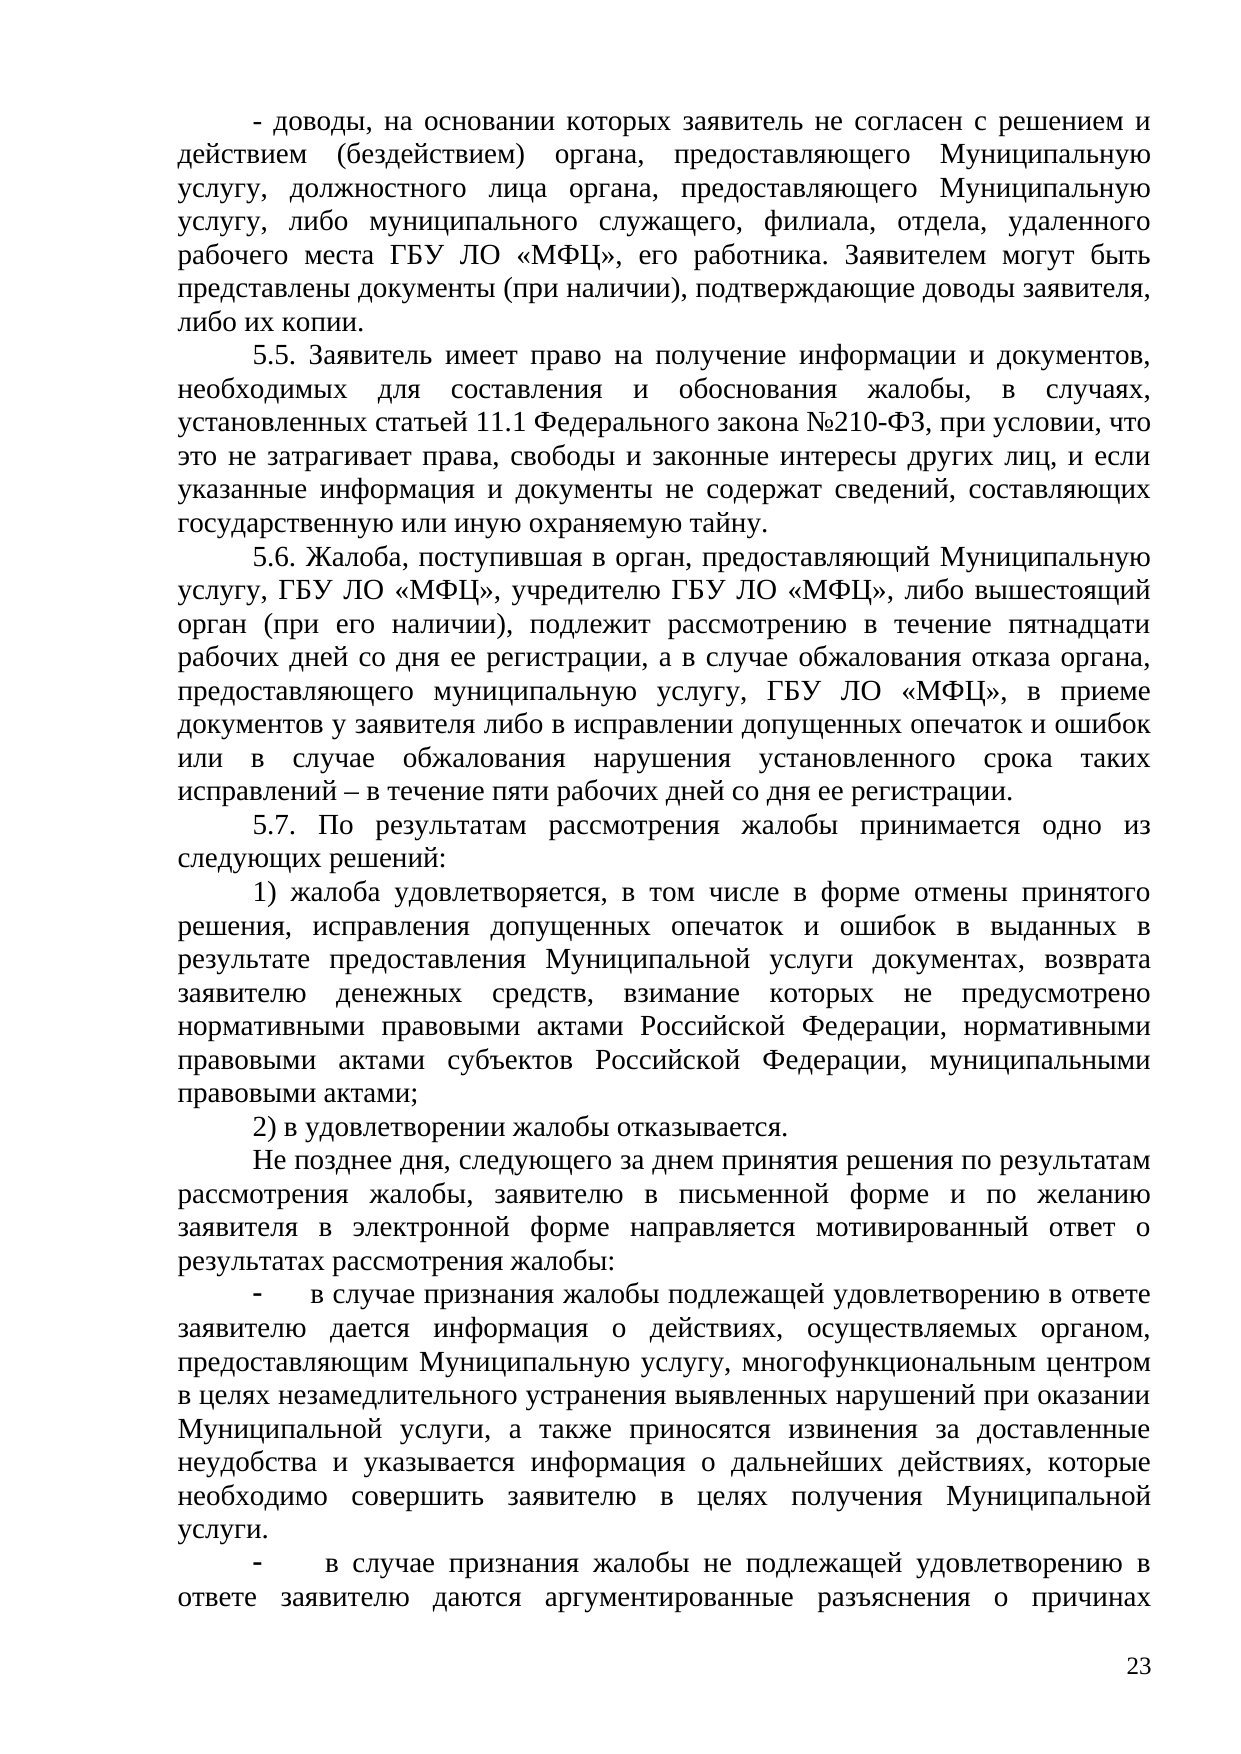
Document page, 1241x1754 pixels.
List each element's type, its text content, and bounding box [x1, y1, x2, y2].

text 1) жалоба удовлетворяется, в том числе в форме отмены принятого решения, исправления допущенных опечаток и ошибок в выданных в результате предоставления Муниципальной услуги документах, возврата заявителю денежных средств, взимание которых не предусмотрено нормативными правовыми актами Российской Федерации, нормативными правовыми актами субъектов Российской Федерации, муниципальными правовыми актами; [177, 874, 1152, 1109]
text - доводы, на основании которых заявитель не согласен с решением и действием (бездействием) органа, предоставляющего Муниципальную услугу, должностного лица органа, предоставляющего Муниципальную услугу, либо муниципального служащего, филиала, отдела, удаленного рабочего места ГБУ ЛО «МФЦ», его работника. Заявителем могут быть представлены документы (при наличии), подтверждающие доводы заявителя, либо их копии. [177, 103, 1152, 337]
list в случае признания жалобы подлежащей удовлетворению в ответе заявителю дается информация о действиях, осуществляемых органом, предоставляющим Муниципальную услугу, многофункциональным центром в целях незамедлительного устранения выявленных нарушений при оказании Муниципальной услуги, а также приносятся извинения за доставленные неудобства и указывается информация о дальнейших действиях, которые необходимо совершить заявителю в целях получения Муниципальной услуги. [177, 1277, 1152, 1545]
text Не позднее дня, следующего за днем принятия решения по результатам рассмотрения жалобы, заявителю в письменной форме и по желанию заявителя в электронной форме направляется мотивированный ответ о результатах рассмотрения жалобы: [177, 1142, 1152, 1277]
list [177, 1545, 1152, 1612]
text 5.5. Заявитель имеет право на получение информации и документов, необходимых для составления и обоснования жалобы, в случаях, установленных статьей 11.1 Федерального закона №210-ФЗ, при условии, что это не затрагивает права, свободы и законные интересы других лиц, и если указанные информация и документы не содержат сведений, составляющих государственную или иную охраняемую тайну. [177, 337, 1152, 539]
text 5.7. По результатам рассмотрения жалобы принимается одно из следующих решений: [177, 807, 1152, 874]
text 5.6. Жалоба, поступившая в орган, предоставляющий Муниципальную услугу, ГБУ ЛО «МФЦ», учредителю ГБУ ЛО «МФЦ», либо вышестоящий орган (при его наличии), подлежит рассмотрению в течение пятнадцати рабочих дней со дня ее регистрации, а в случае обжалования отказа органа, предоставляющего муниципальную услугу, ГБУ ЛО «МФЦ», в приеме документов у заявителя либо в исправлении допущенных опечаток и ошибок или в случае обжалования нарушения установленного срока таких исправлений – в течение пяти рабочих дней со дня ее регистрации. [177, 539, 1152, 807]
text 2) в удовлетворении жалобы отказывается. [177, 1109, 1152, 1142]
